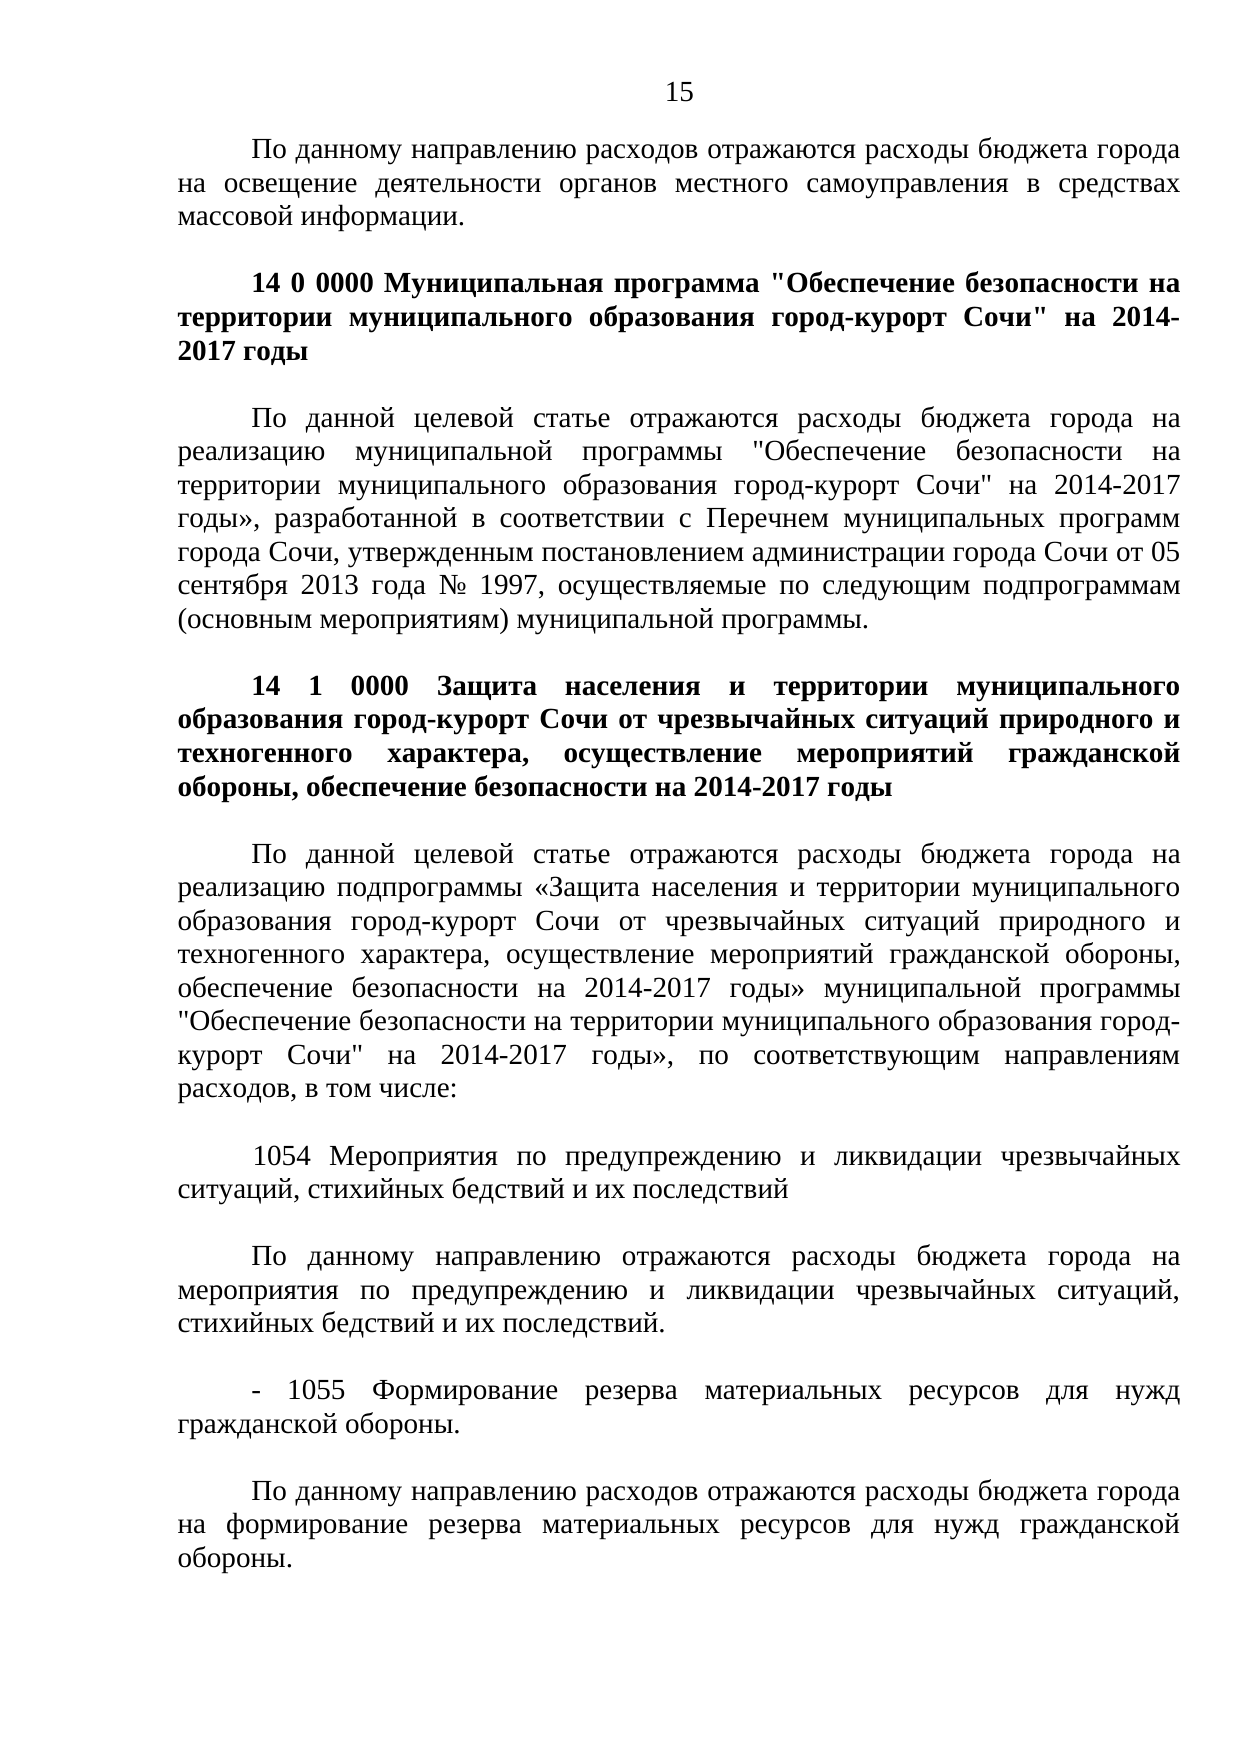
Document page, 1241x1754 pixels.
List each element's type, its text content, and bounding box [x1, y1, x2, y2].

text По данной целевой статье отражаются расходы бюджета города на реализацию подпрограммы «Защита населения и территории муниципального образования город-курорт Сочи от чрезвычайных ситуаций природного и техногенного характера, осуществление мероприятий гражданской обороны, обеспечение безопасности на 2014-2017 годы» муниципальной программы "Обеспечение безопасности на территории муниципального образования город-курорт Сочи" на 2014-2017 годы», по соответствующим направлениям расходов, в том числе: [177, 836, 1181, 1104]
text По данному направлению отражаются расходы бюджета города на мероприятия по предупреждению и ликвидации чрезвычайных ситуаций, стихийных бедствий и их последствий. [177, 1238, 1181, 1339]
text По данному направлению расходов отражаются расходы бюджета города на формирование резерва материальных ресурсов для нужд гражданской обороны. [177, 1473, 1181, 1574]
text 14 1 0000 Защита населения и территории муниципального образования город-курорт Сочи от чрезвычайных ситуаций природного и техногенного характера, осуществление мероприятий гражданской обороны, обеспечение безопасности на 2014-2017 годы [177, 668, 1181, 802]
text По данному направлению расходов отражаются расходы бюджета города на освещение деятельности органов местного самоуправления в средствах массовой информации. [177, 131, 1181, 232]
text 14 0 0000 Муниципальная программа "Обеспечение безопасности на территории муниципального образования город-курорт Сочи" на 2014-2017 годы [177, 266, 1181, 366]
text - 1055 Формирование резерва материальных ресурсов для нужд гражданской обороны. [177, 1372, 1181, 1439]
text По данной целевой статье отражаются расходы бюджета города на реализацию муниципальной программы "Обеспечение безопасности на территории муниципального образования город-курорт Сочи" на 2014-2017 годы», разработанной в соответствии с Перечнем муниципальных программ города Сочи, утвержденным постановлением администрации города Сочи от 05 сентября 2013 года № 1997, осуществляемые по следующим подпрограммам (основным мероприятиям) муниципальной программы. [177, 400, 1181, 634]
text 1054 Мероприятия по предупреждению и ликвидации чрезвычайных ситуаций, стихийных бедствий и их последствий [177, 1138, 1181, 1205]
